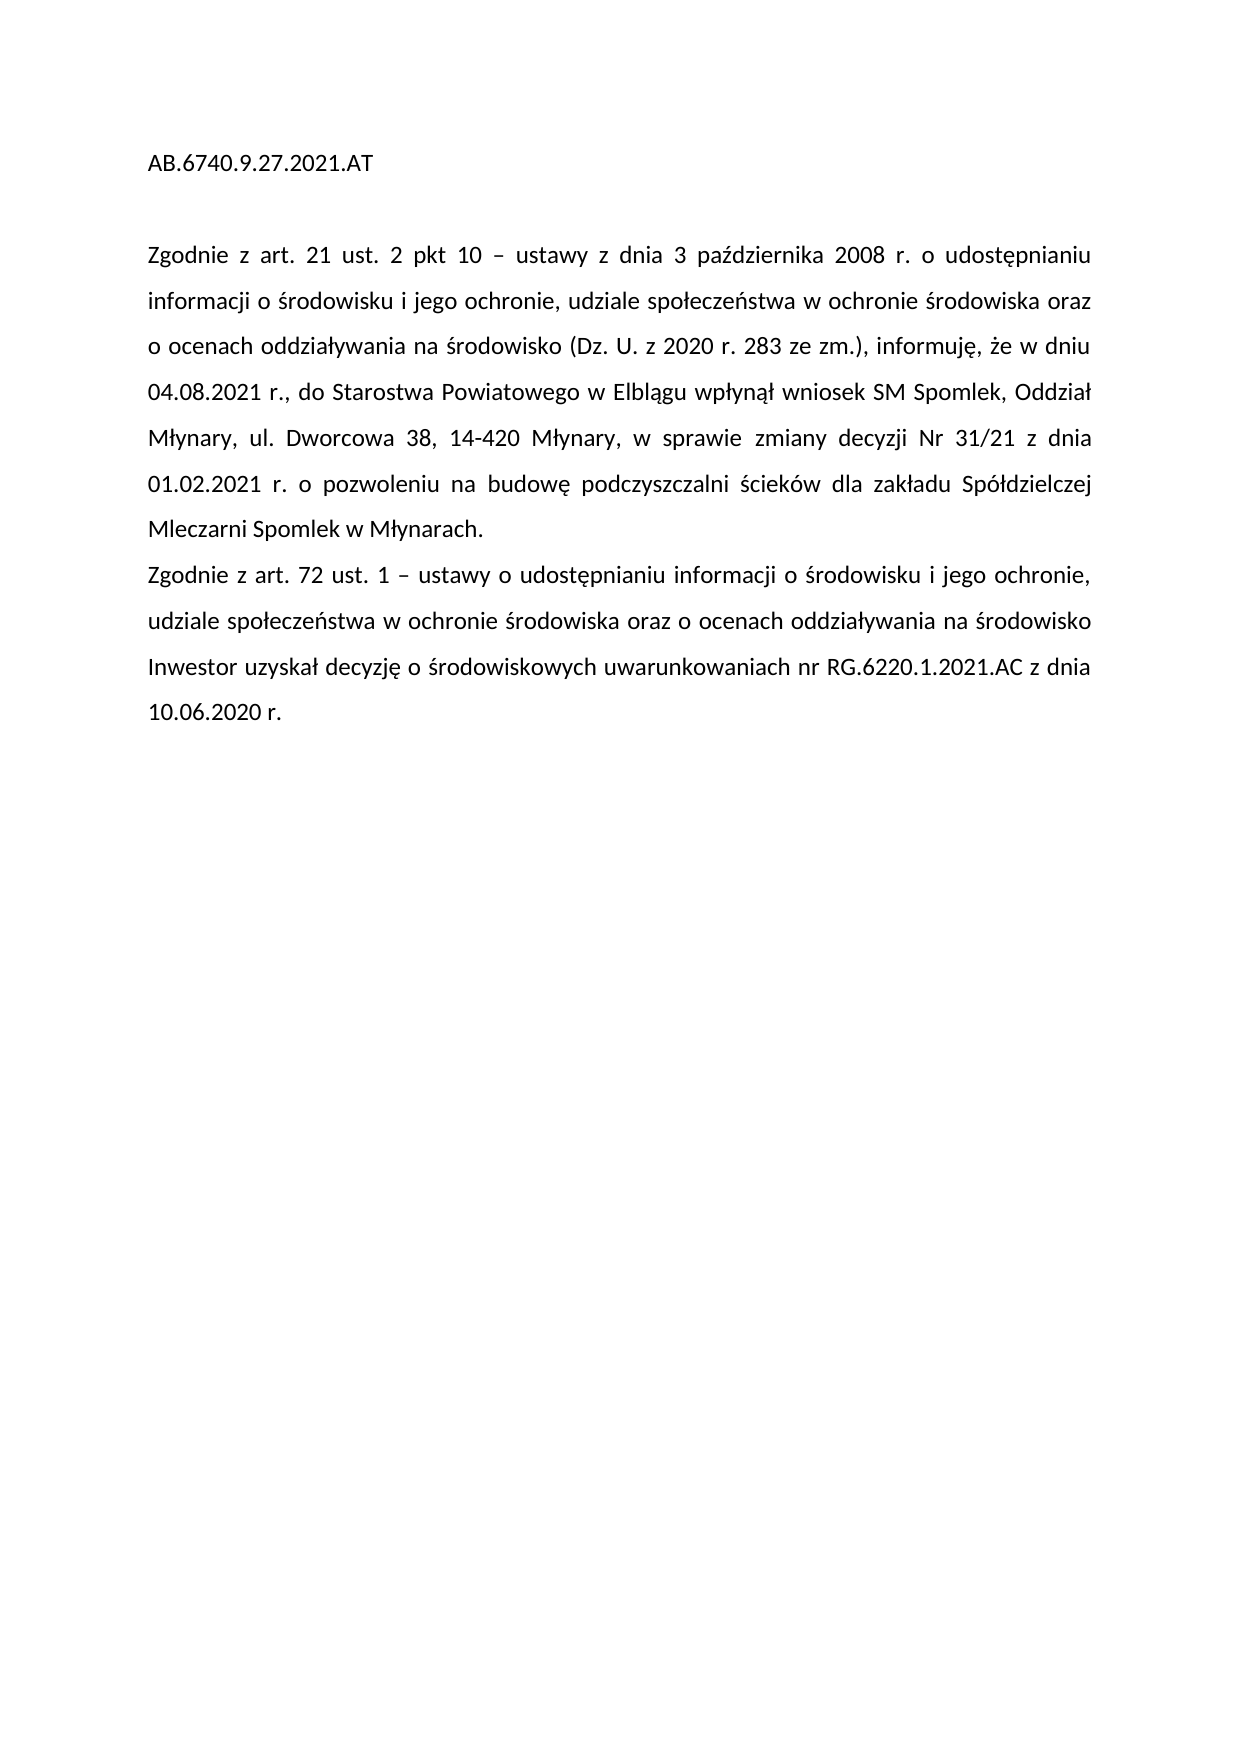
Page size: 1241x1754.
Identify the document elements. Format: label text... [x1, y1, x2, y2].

text Zgodnie z art. 72 ust. 1 – ustawy o udostępnianiu informacji o środowisku i jego ochronie, udziale społeczeństwa w ochronie środowiska oraz o ocenach oddziaływania na środowisko Inwestor uzyskał decyzję o środowiskowych uwarunkowaniach nr RG.6220.1.2021.AC z dnia 10.06.2020 r. [148, 559, 1093, 727]
text Zgodnie z art. 21 ust. 2 pkt 10 – ustawy z dnia 3 października 2008 r. o udostępnianiu informacji o środowisku i jego ochronie, udziale społeczeństwa w ochronie środowiska oraz o ocenach oddziaływania na środowisko (Dz. U. z 2020 r. 283 ze zm.), informuję, że w dniu 04.08.2021 r., do Starostwa Powiatowego w Elblągu wpłynął wniosek SM Spomlek, Oddział Młynary, ul. Dworcowa 38, 14-420 Młynary, w sprawie decyzji Nr 31/21 z dnia 01.02.2021 r. o pozwoleniu na podczyszczalni ścieków dla zakładu Spółdzielczej Mleczarni Spomlek w Młynarach. [148, 239, 1093, 544]
text AB.6740.9.27.2021.AT [148, 148, 1093, 178]
